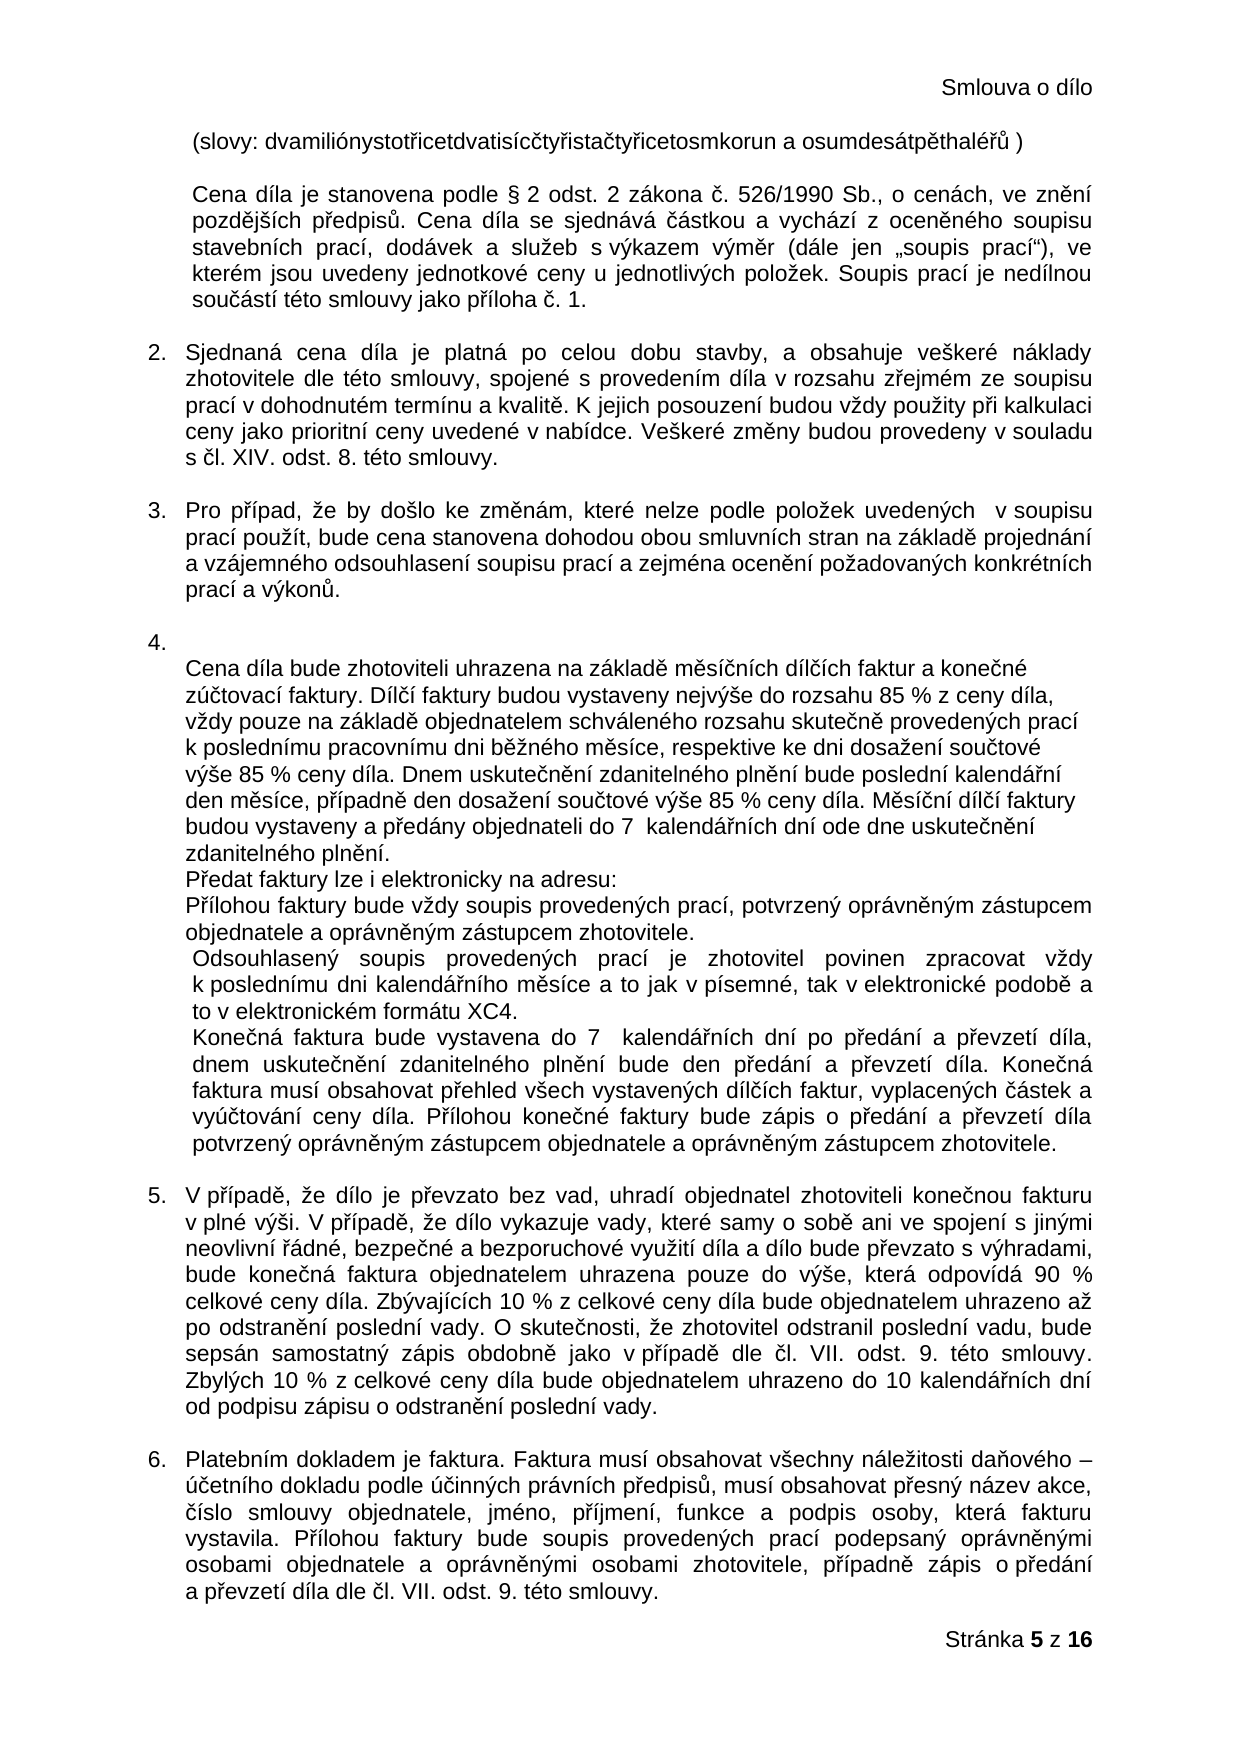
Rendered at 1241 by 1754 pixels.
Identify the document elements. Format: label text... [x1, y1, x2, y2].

text (slovy: dvamiliónystotřicetdvatisícčtyřistačtyřicetosmkorun a osumdesátpěthaléřů ) [192, 128, 1093, 154]
list Přílohou faktury bude vždy soupis provedených prací, potvrzený oprávněným zástupcem objednatele a oprávněným zástupcem zhotovitele. [185, 892, 1093, 945]
text V případě, že dílo je převzato bez vad, uhradí objednatel zhotoviteli konečnou fakturu v plné výši. V případě, že dílo vykazuje vady, které samy o sobě ani ve spojení s jinými neovlivní řádné, bezpečné a bezporuchové využití díla a dílo bude převzato s výhradami, bude konečná faktura objednatelem uhrazena pouze do výše, která odpovídá 90 % celkové ceny díla. Zbývajících 10 % z celkové ceny díla bude objednatelem uhrazeno až po odstranění poslední vady. O skutečnosti, že zhotovitel odstranil poslední vadu, bude sepsán samostatný zápis obdobně jako v případě dle čl. VII. odst. 9. této smlouvy. Zbylých 10 % z celkové ceny díla bude objednatelem uhrazeno do 10 kalendářních dní od podpisu zápisu o odstranění poslední vady. [148, 1182, 1093, 1419]
list Odsouhlasený soupis provedených prací je zhotovitel povinen zpracovat vždy k poslednímu dni kalendářního měsíce a to jak v písemné, tak v elektronické podobě a to v elektronickém formátu XC4. [192, 945, 1093, 1024]
list Předat faktury lze i elektronicky na adresu: [185, 866, 1093, 892]
text Konečná faktura bude vystavena do 7 kalendářních dní po předání a převzetí díla, dnem uskutečnění zdanitelného plnění bude den předání a převzetí díla. Konečná faktura musí obsahovat přehled všech vystavených dílčích faktur, vyplacených částek a vyúčtování ceny díla. Přílohou konečné faktury bude zápis o předání a převzetí díla potvrzený oprávněným zástupcem objednatele a oprávněným zástupcem zhotovitele. [192, 1024, 1093, 1156]
text Pro případ, že by došlo ke změnám, které nelze podle položek uvedených v soupisu prací použít, bude cena stanovena dohodou obou smluvních stran na základě projednání a vzájemného odsouhlasení soupisu prací a zejména ocenění požadovaných konkrétních prací a výkonů. [148, 497, 1093, 602]
list Cena díla bude zhotoviteli uhrazena na základě měsíčních dílčích faktur a konečné zúčtovací faktury. Dílčí faktury budou vystaveny nejvýše do rozsahu 85 % z ceny díla, vždy pouze na základě objednatelem schváleného rozsahu skutečně provedených prací k poslednímu pracovnímu dni běžného měsíce, respektive ke dni dosažení součtové výše 85 % ceny díla. Dnem uskutečnění zdanitelného plnění bude poslední kalendářní den měsíce, případně den dosažení součtové výše 85 % ceny díla. Měsíční dílčí faktury budou vystaveny a předány objednateli do 7 kalendářních dní ode dne uskutečnění zdanitelného plnění. [185, 655, 1093, 866]
text Platebním dokladem je faktura. Faktura musí obsahovat všechny náležitosti daňového – účetního dokladu podle účinných právních předpisů, musí obsahovat přesný název akce, číslo smlouvy objednatele, jméno, příjmení, funkce a podpis osoby, která fakturu vystavila. Přílohou faktury bude soupis provedených prací podepsaný oprávněnými osobami objednatele a oprávněnými osobami zhotovitele, případně zápis o předání a převzetí díla dle čl. VII. odst. 9. této smlouvy. [148, 1446, 1093, 1604]
text Sjednaná cena díla je platná po celou dobu stavby, a obsahuje veškeré náklady zhotovitele dle této smlouvy, spojené s provedením díla v rozsahu zřejmém ze soupisu prací v dohodnutém termínu a kvalitě. K jejich posouzení budou vždy použity při kalkulaci ceny jako prioritní ceny uvedené v nabídce. Veškeré změny budou provedeny v souladu s čl. XIV. odst. 8. této smlouvy. [148, 339, 1093, 471]
text Cena díla je stanovena podle § 2 odst. 2 zákona č. 526/1990 Sb., o cenách, ve znění pozdějších předpisů. Cena díla se sjednává částkou a vychází z oceněného soupisu stavebních prací, dodávek a služeb s výkazem výměr (dále jen „soupis prací“), ve kterém jsou uvedeny jednotkové ceny u jednotlivých položek. Soupis prací je nedílnou součástí této smlouvy jako příloha č. 1. [192, 181, 1093, 313]
